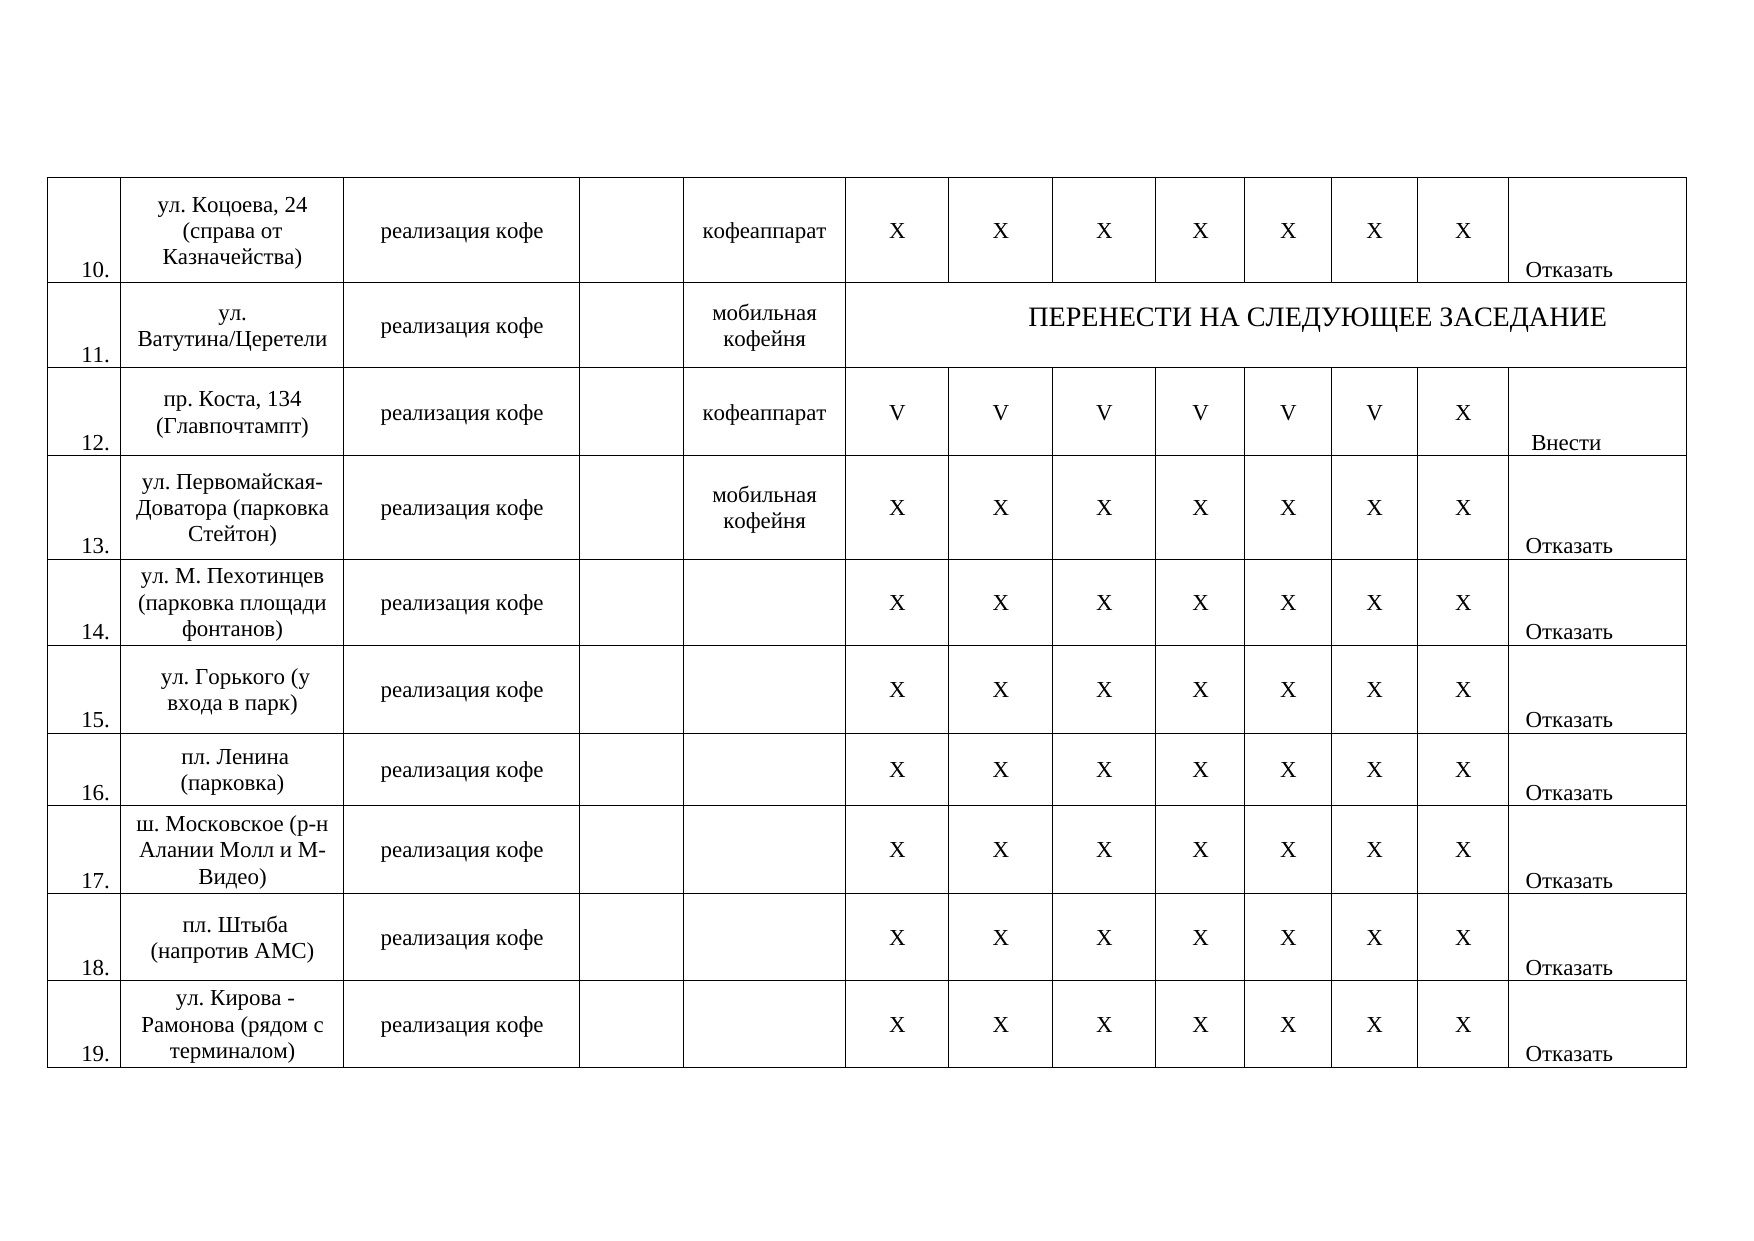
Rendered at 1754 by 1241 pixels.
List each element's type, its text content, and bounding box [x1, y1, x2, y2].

table_cell Х [1156, 734, 1244, 805]
table_cell Отказать [1509, 178, 1686, 282]
table_cell 16. [48, 734, 120, 805]
table_cell Х [949, 806, 1052, 893]
table_cell [580, 806, 683, 893]
table_cell реализация кофе [344, 646, 579, 732]
table_cell Х [1418, 368, 1508, 455]
table_cell Х [1332, 178, 1417, 282]
table_cell Х [846, 456, 948, 558]
table_cell Х [1053, 456, 1155, 558]
table_cell [580, 283, 683, 367]
table_cell [580, 894, 683, 980]
table_cell 14. [48, 560, 120, 645]
table_cell Х [1053, 646, 1155, 732]
table_cell [684, 806, 845, 893]
table_cell [580, 734, 683, 805]
table_cell Х [1418, 456, 1508, 558]
table_cell ш. Московское (р-н Алании Молл и М-Видео) [121, 806, 343, 893]
table_cell [684, 894, 845, 980]
table_cell Х [846, 981, 948, 1067]
table_cell V [1332, 368, 1417, 455]
table_cell Х [1053, 806, 1155, 893]
table_cell [580, 981, 683, 1067]
table_cell 11. [48, 283, 120, 367]
table_cell Отказать [1509, 894, 1686, 980]
table_cell Отказать [1509, 646, 1686, 732]
table_cell реализация кофе [344, 560, 579, 645]
table_cell реализация кофе [344, 178, 579, 282]
table_cell ул. Ватутина/Церетели [121, 283, 343, 367]
table_cell Х [1332, 456, 1417, 558]
table_cell Отказать [1509, 734, 1686, 805]
table_cell [684, 560, 845, 645]
table_cell ПЕРЕНЕСТИ НА СЛЕДУЮЩЕЕ ЗАСЕДАНИЕ [949, 283, 1686, 367]
table_cell Х [1332, 646, 1417, 732]
table_cell V [1245, 368, 1331, 455]
table_cell реализация кофе [344, 981, 579, 1067]
table_cell Х [1245, 981, 1331, 1067]
table_cell Х [846, 646, 948, 732]
table_cell Х [1245, 646, 1331, 732]
table_cell 10. [48, 178, 120, 282]
table_cell Х [1156, 894, 1244, 980]
table_cell V [1156, 368, 1244, 455]
table_cell [846, 283, 949, 367]
table_cell Х [1156, 646, 1244, 732]
table_cell Х [1332, 560, 1417, 645]
table_cell Х [949, 560, 1052, 645]
table_cell Х [949, 894, 1052, 980]
table_cell Х [1418, 178, 1508, 282]
table_cell реализация кофе [344, 734, 579, 805]
table_cell [684, 981, 845, 1067]
table_cell Х [1053, 894, 1155, 980]
table_cell [580, 456, 683, 558]
table_cell Отказать [1509, 560, 1686, 645]
table_cell Отказать [1509, 456, 1686, 558]
table_cell Х [1418, 981, 1508, 1067]
table_cell V [949, 368, 1052, 455]
table_cell V [1053, 368, 1155, 455]
table_cell [580, 368, 683, 455]
table_cell Х [1332, 894, 1417, 980]
table_cell Х [1053, 560, 1155, 645]
table_cell Х [949, 981, 1052, 1067]
table_cell Отказать [1509, 981, 1686, 1067]
table_cell Х [949, 178, 1052, 282]
table_cell Х [846, 734, 948, 805]
table_cell ул. Коцоева, 24 (справа от Казначейства) [121, 178, 343, 282]
table_cell пл. Ленина (парковка) [121, 734, 343, 805]
table_cell Х [1245, 178, 1331, 282]
table_cell Х [1156, 560, 1244, 645]
table_cell пр. Коста, 134 (Главпочтампт) [121, 368, 343, 455]
table_cell Х [1053, 734, 1155, 805]
table_cell Х [1418, 734, 1508, 805]
table_cell 12. [48, 368, 120, 455]
table_cell мобильная кофейня [684, 456, 845, 558]
table_cell кофеаппарат [684, 368, 845, 455]
table_cell ул. Кирова - Рамонова (рядом с терминалом) [121, 981, 343, 1067]
table_cell Х [1053, 178, 1155, 282]
table_cell 19. [48, 981, 120, 1067]
table_cell 18. [48, 894, 120, 980]
table_cell [580, 560, 683, 645]
table_cell V [846, 368, 948, 455]
table_cell Х [1332, 981, 1417, 1067]
table_cell реализация кофе [344, 806, 579, 893]
table_cell 15. [48, 646, 120, 732]
table_cell Х [1156, 981, 1244, 1067]
table_cell ул. Первомайская-Доватора (парковка Стейтон) [121, 456, 343, 558]
table_cell реализация кофе [344, 283, 579, 367]
table_cell Х [1245, 456, 1331, 558]
table_cell пл. Штыба (напротив АМС) [121, 894, 343, 980]
table_cell Х [1156, 178, 1244, 282]
table_cell Х [1245, 894, 1331, 980]
table_cell [580, 178, 683, 282]
table_cell ул. М. Пехотинцев (парковка площади фонтанов) [121, 560, 343, 645]
table_cell Х [1418, 806, 1508, 893]
table_cell Х [846, 894, 948, 980]
table_cell Х [1156, 456, 1244, 558]
table_cell реализация кофе [344, 368, 579, 455]
table_cell мобильная кофейня [684, 283, 845, 367]
table_cell [684, 734, 845, 805]
table_cell ул. Горького (у входа в парк) [121, 646, 343, 732]
table_cell Х [1053, 981, 1155, 1067]
table_cell Х [1245, 560, 1331, 645]
table_cell Х [1245, 806, 1331, 893]
table_cell Х [1156, 806, 1244, 893]
table_cell Х [1418, 646, 1508, 732]
table_cell Х [949, 734, 1052, 805]
table_cell 17. [48, 806, 120, 893]
table_cell Х [1332, 734, 1417, 805]
table_cell [684, 646, 845, 732]
table_cell [580, 646, 683, 732]
table_cell Х [1245, 734, 1331, 805]
table_cell Внести [1509, 368, 1686, 455]
table_cell кофеаппарат [684, 178, 845, 282]
table_cell Х [846, 178, 948, 282]
table_cell Х [846, 560, 948, 645]
table_cell реализация кофе [344, 456, 579, 558]
table_cell Х [1418, 894, 1508, 980]
table_cell Х [1418, 560, 1508, 645]
table_cell Х [949, 456, 1052, 558]
table_cell реализация кофе [344, 894, 579, 980]
table_cell 13. [48, 456, 120, 558]
table_cell Отказать [1509, 806, 1686, 893]
table_cell Х [846, 806, 948, 893]
table_cell Х [1332, 806, 1417, 893]
table_cell Х [949, 646, 1052, 732]
